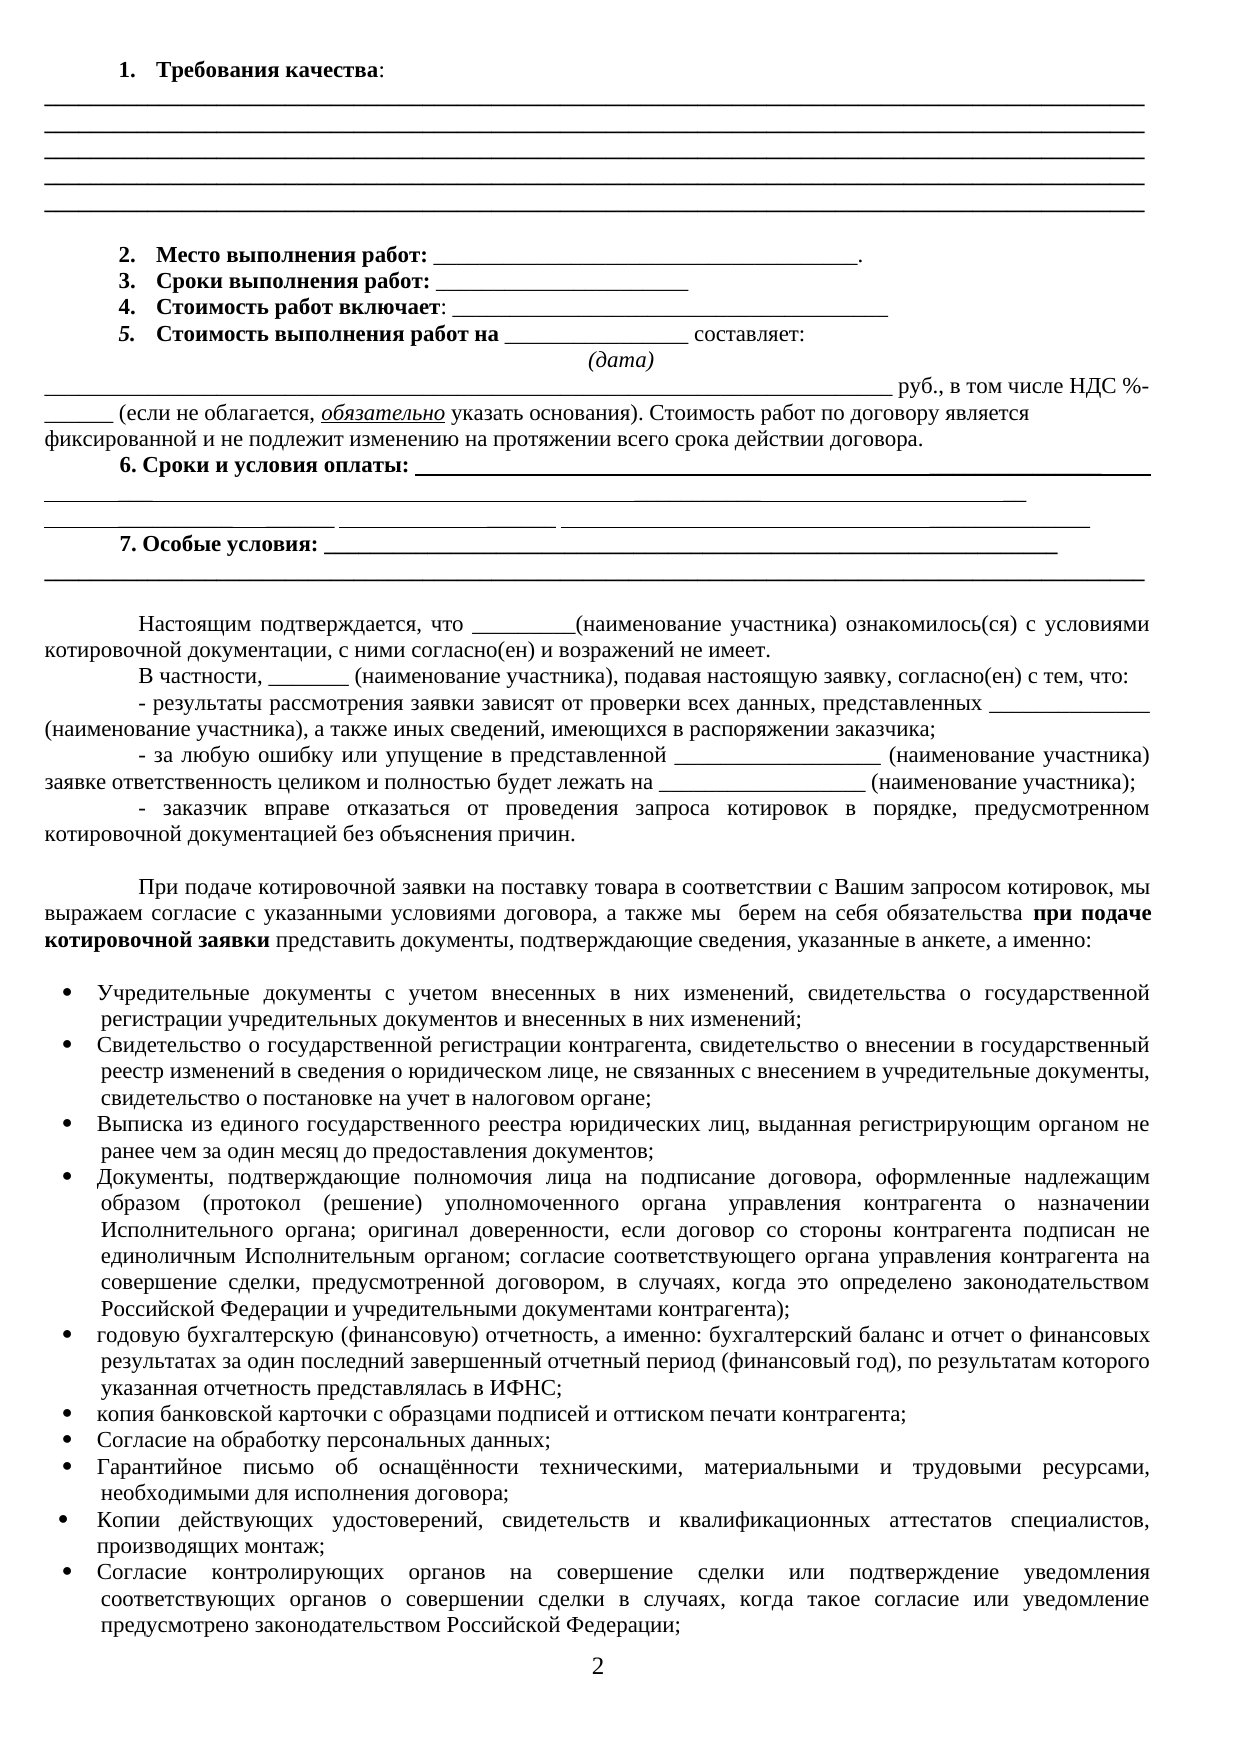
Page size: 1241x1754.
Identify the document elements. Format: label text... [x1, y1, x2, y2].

list Место выполнения работ: _____________________________________. [118, 241, 1152, 267]
list Документы, подтверждающие полномочия лица на подписание договора, оформленные надлежащим образом (протокол (решение) уполномоченного органа управления контрагента о назначении Исполнительного органа; оригинал доверенности, если договор со стороны контрагента подписан не единоличным Исполнительным органом; согласие соответствующего органа управления контрагента на совершение сделки, предусмотренной договором, в случаях, когда это определено законодательством Российской Федерации и учредительными документами контрагента); [63, 1163, 1152, 1321]
text Настоящим подтверждается, что _________(наименование участника) ознакомилось(ся) с условиями котировочной документации, с ними согласно(ен) и возражений не имеет. [44, 609, 1152, 662]
list Стоимость работ включает: ______________________________________ [118, 293, 1152, 320]
text 7. Особые условия: ________________________________________________________________ [44, 531, 1152, 557]
text 6. Сроки и условия оплаты: _______________ ___ ___________ __ __________ ______ ______ ______________ [44, 451, 1152, 531]
list годовую бухгалтерскую (финансовую) отчетность, а именно: бухгалтерский баланс и отчет о финансовых результатах за один последний завершенный отчетный период (финансовый год), по результатам которого указанная отчетность представлялась в ИФНС; [63, 1321, 1152, 1400]
list Сроки выполнения работ: ______________________ [118, 267, 1152, 293]
list Выписка из единого государственного реестра юридических лиц, выданная регистрирующим органом не ранее чем за один месяц до предоставления документов; [63, 1110, 1152, 1163]
text - за любую ошибку или упущение в представленной __________________ (наименование участника) заявке ответственность целиком и полностью будет лежать на __________________ (наименование участника); [44, 741, 1152, 794]
list Стоимость выполнения работ на ________________ составляет: [118, 320, 1152, 346]
text При подаче котировочной заявки на поставку товара в соответствии с Вашим запросом котировок, мы выражаем согласие с указанными условиями договора, а также мы берем на себя обязательства при подаче котировочной заявки представить документы, подтверждающие сведения, указанные в анкете, а именно: [44, 873, 1152, 952]
text В частности, _______ (наименование участника), подавая настоящую заявку, согласно(ен) с тем, что: [44, 662, 1152, 689]
text ________________________________________________________________________________________________ [44, 557, 1152, 583]
list Согласие на обработку персональных данных; [63, 1427, 1152, 1453]
list Учредительные документы с учетом внесенных в них изменений, свидетельства о государственной регистрации учредительных документов и внесенных в них изменений; [63, 978, 1152, 1031]
text ________________________________________________________________________________________________________________________________________________________________________________________________________________________________________________________________________________________________________________________________________________________________________________________________________________________________________________________________________________________________ [44, 82, 1152, 214]
list Свидетельство о государственной регистрации контрагента, свидетельство о внесении в государственный реестр изменений в сведения о юридическом лице, не связанных с внесением в учредительные документы, свидетельство о постановке на учет в налоговом органе; [63, 1031, 1152, 1110]
text (дата) [118, 346, 1152, 372]
list копия банковской карточки с образцами подписей и оттиском печати контрагента; [63, 1400, 1152, 1427]
list Требования качества: [118, 56, 1152, 82]
text - результаты рассмотрения заявки зависят от проверки всех данных, представленных ______________ (наименование участника), а также иных сведений, имеющихся в распоряжении заказчика; [44, 689, 1152, 741]
list Согласие контролирующих органов на совершение сделки или подтверждение уведомления соответствующих органов о совершении сделки в случаях, когда такое согласие или уведомление предусмотрено законодательством Российской Федерации; [63, 1558, 1152, 1637]
list Копии действующих удостоверений, свидетельств и квалификационных аттестатов специалистов, производящих монтаж; [59, 1506, 1152, 1558]
text - заказчик вправе отказаться от проведения запроса котировок в порядке, предусмотренном котировочной документацией без объяснения причин. [44, 794, 1152, 847]
list Гарантийное письмо об оснащённости техническими, материальными и трудовыми ресурсами, необходимыми для исполнения договора; [63, 1453, 1152, 1506]
text __________________________________________________________________________ руб., в том числе НДС %- ______ (если не облагается, обязательно указать основания). Стоимость работ по договору является фиксированной и не подлежит изменению на протяжении всего срока действии договора. [44, 372, 1152, 451]
